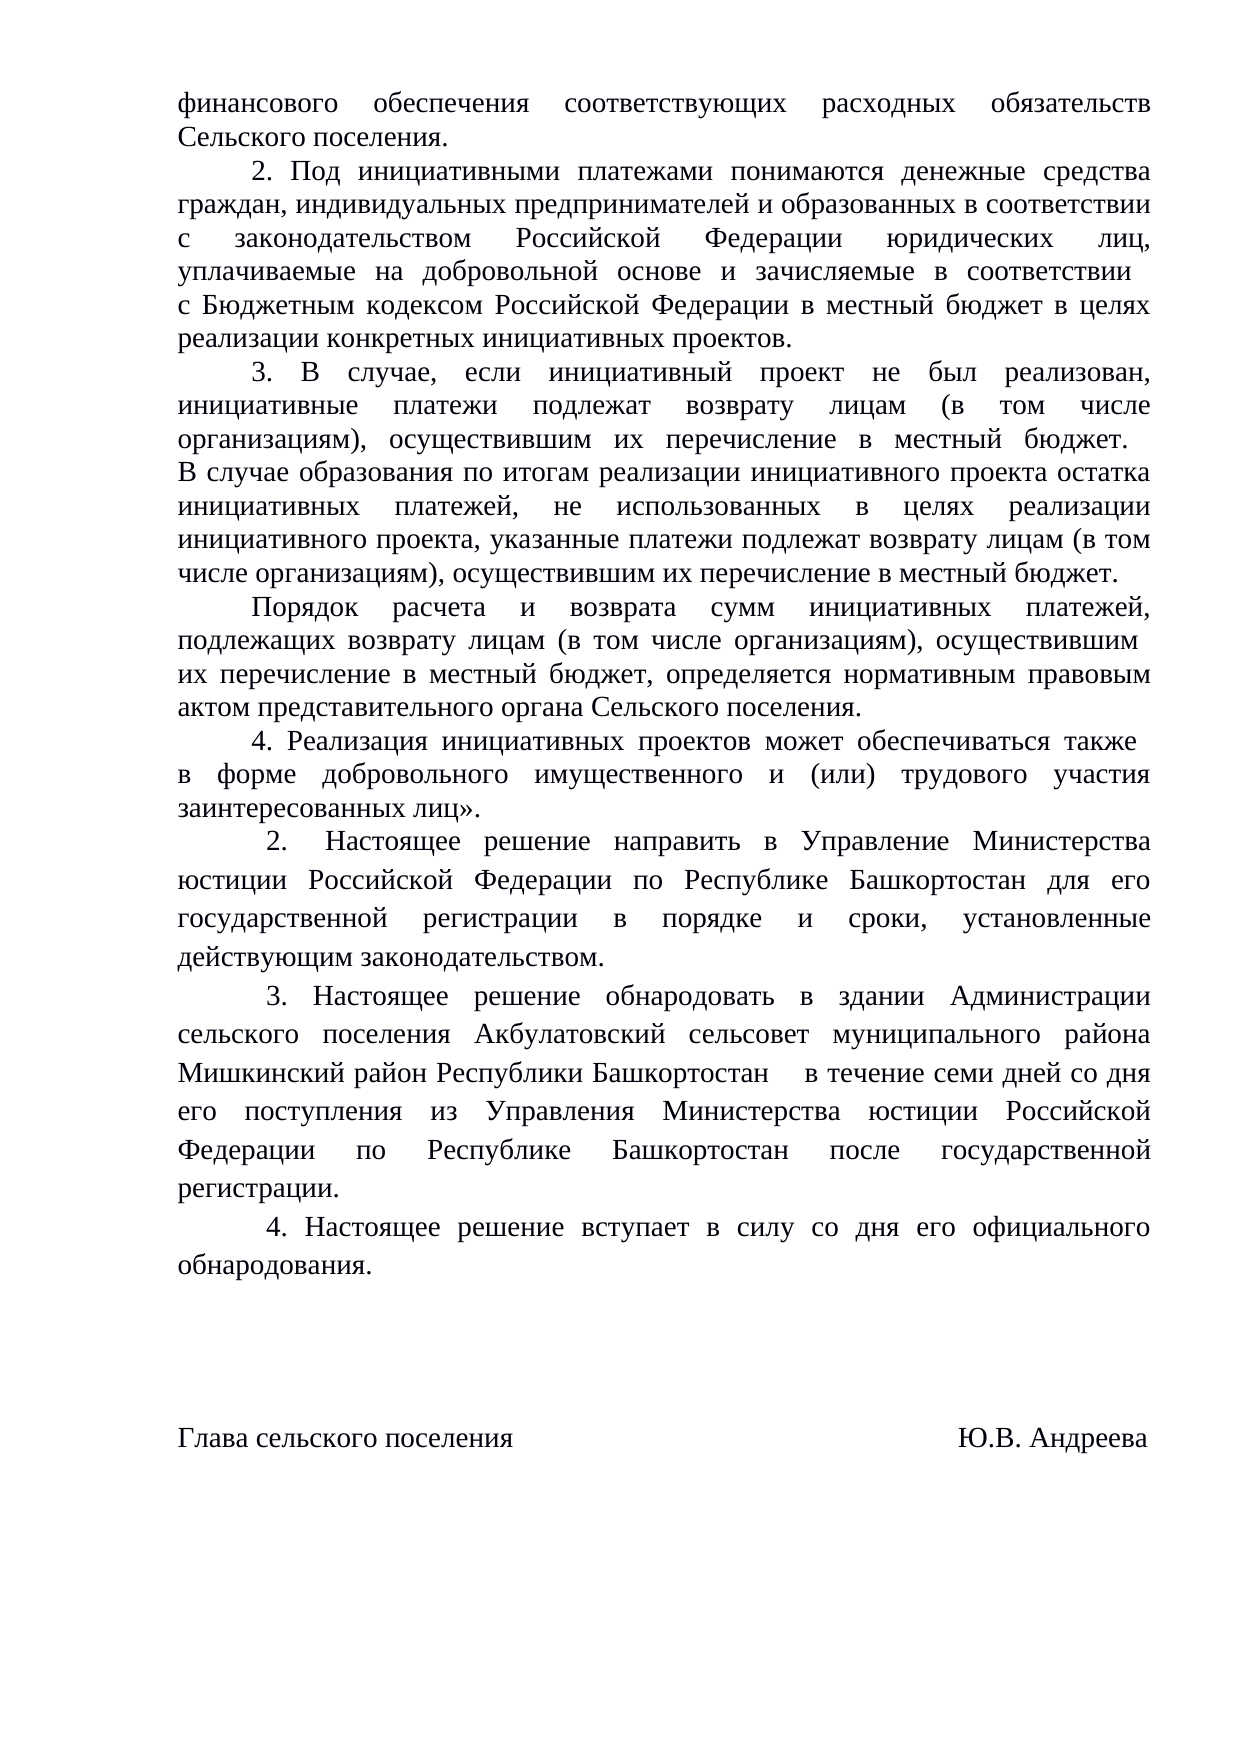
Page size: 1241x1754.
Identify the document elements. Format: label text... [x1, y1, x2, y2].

text Глава сельского поселения Ю.В. Андреева [177, 1420, 1152, 1454]
text 3. Настоящее решение обнародовать в здании Администрации сельского поселения Акбулатовский сельсовет муниципального района Мишкинский район Республики Башкортостан в течение семи дней со дня его поступления из Управления Министерства юстиции Российской Федерации по Республике Башкортостан после государственной регистрации. [177, 978, 1152, 1204]
text 2. Настоящее решение направить в Управление Министерства юстиции Российской Федерации по Республике Башкортостан для его государственной регистрации в порядке и сроки, установленные действующим законодательством. [177, 823, 1152, 973]
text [177, 86, 1152, 153]
text 3. В случае, если инициативный проект не был реализован, инициативные платежи подлежат возврату лицам (в том числе организациям), осуществившим их перечисление в местный бюджет. В случае образования по итогам реализации инициативного проекта остатка инициативных платежей, не использованных в целях реализации инициативного проекта, указанные платежи подлежат возврату лицам (в том числе организациям), осуществившим их перечисление в местный бюджет. [177, 354, 1152, 589]
text 4. Реализация инициативных проектов может обеспечиваться также в форме добровольного имущественного и (или) трудового участия заинтересованных лиц». [177, 723, 1152, 823]
text Порядок расчета и возврата сумм инициативных платежей, подлежащих возврату лицам (в том числе организациям), осуществившим их перечисление в местный бюджет, определяется нормативным правовым актом представительного органа Сельского поселения. [177, 589, 1152, 723]
text 4. Настоящее решение вступает в силу со дня его официального обнародования. [177, 1209, 1152, 1281]
text 2. Под инициативными платежами понимаются денежные средства граждан, индивидуальных предпринимателей и образованных в соответствии с законодательством Российской Федерации юридических лиц, уплачиваемые на добровольной основе и зачисляемые в соответствии с Бюджетным кодексом Российской Федерации в местный бюджет в целях реализации конкретных инициативных проектов. [177, 153, 1152, 354]
